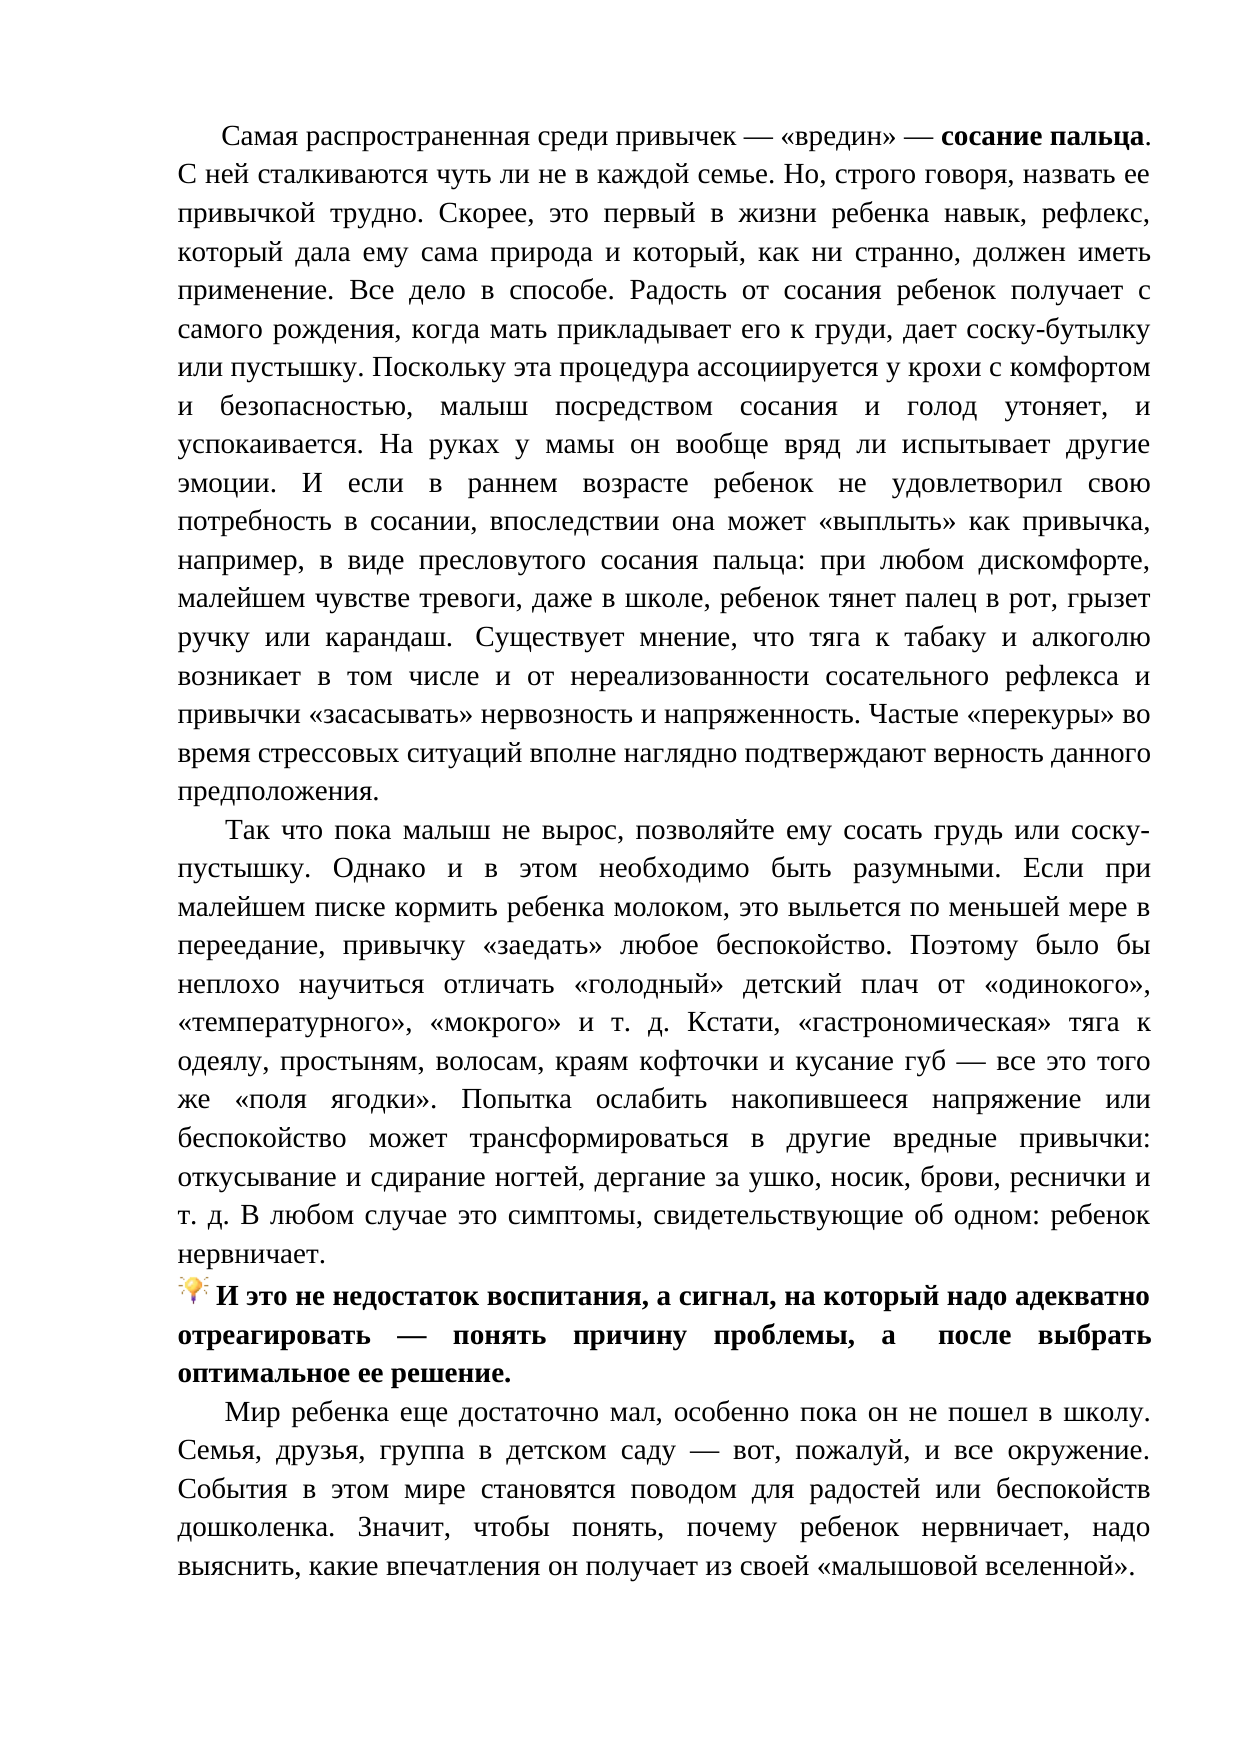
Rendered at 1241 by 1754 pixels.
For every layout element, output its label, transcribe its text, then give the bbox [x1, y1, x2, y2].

text Так что пока малыш не вырос, позволяйте ему сосать грудь или соску-пустышку. Однако и в этом необходимо быть разумными. Если при малейшем писке кормить ребенка молоком, это выльется по меньшей мере в переедание, привычку «заедать» любое беспокойство. Поэтому было бы неплохо научиться отличать «голодный» детский плач от «одинокого», «температурного», «мокрого» и т. д. Кстати, «гастрономическая» тяга к одеялу, простыням, волосам, краям кофточки и кусание губ — все это того же «поля ягодки». Попытка ослабить накопившееся напряжение или беспокойство может трансформироваться в другие вредные привычки: откусывание и сдирание ногтей, дергание за ушко, носик, брови, реснички и т. д. В любом случае это симптомы, свидетельствующие об одном: ребенок нервничает. [177, 812, 1152, 1269]
text И это не недостаток воспитания, а сигнал, на который надо адекватно отреагировать — понять причину проблемы, а после выбрать оптимальное ее решение. [177, 1274, 1152, 1389]
text Мир ребенка еще достаточно мал, особенно пока он не пошел в школу. Семья, друзья, группа в детском саду — вот, пожалуй, и все окружение. События в этом мире становятся поводом для радостей или беспокойств дошколенка. Значит, чтобы понять, почему ребенок нервничает, надо выяснить, какие впечатления он получает из своей «малышовой вселенной». [177, 1394, 1152, 1582]
picture [177, 1274, 209, 1306]
text Самая распространенная среди привычек — «вредин» — сосание пальца. С ней сталкиваются чуть ли не в каждой семье. Но, строго говоря, назвать ее привычкой трудно. Скорее, это первый в жизни ребенка навык, рефлекс, который дала ему сама природа и который, как ни странно, должен иметь применение. Все дело в способе. Радость от сосания ребенок получает с самого рождения, когда мать прикладывает его к груди, дает соску-бутылку или пустышку. Поскольку эта процедура ассоциируется у крохи с комфортом и безопасностью, малыш посредством сосания и голод утоняет, и успокаивается. На руках у мамы он вообще вряд ли испытывает другие эмоции. И если в раннем возрасте ребенок не удовлетворил свою потребность в сосании, впоследствии она может «выплыть» как привычка, например, в виде пресловутого сосания пальца: при любом дискомфорте, малейшем чувстве тревоги, даже в школе, ребенок тянет палец в рот, грызет ручку или карандаш. Существует мнение, что тяга к табаку и алкоголю возникает в том числе и от нереализованности сосательного рефлекса и привычки «засасывать» нервозность и напряженность. Частые «перекуры» во время стрессовых ситуаций вполне наглядно подтверждают верность данного предположения. [177, 118, 1152, 807]
